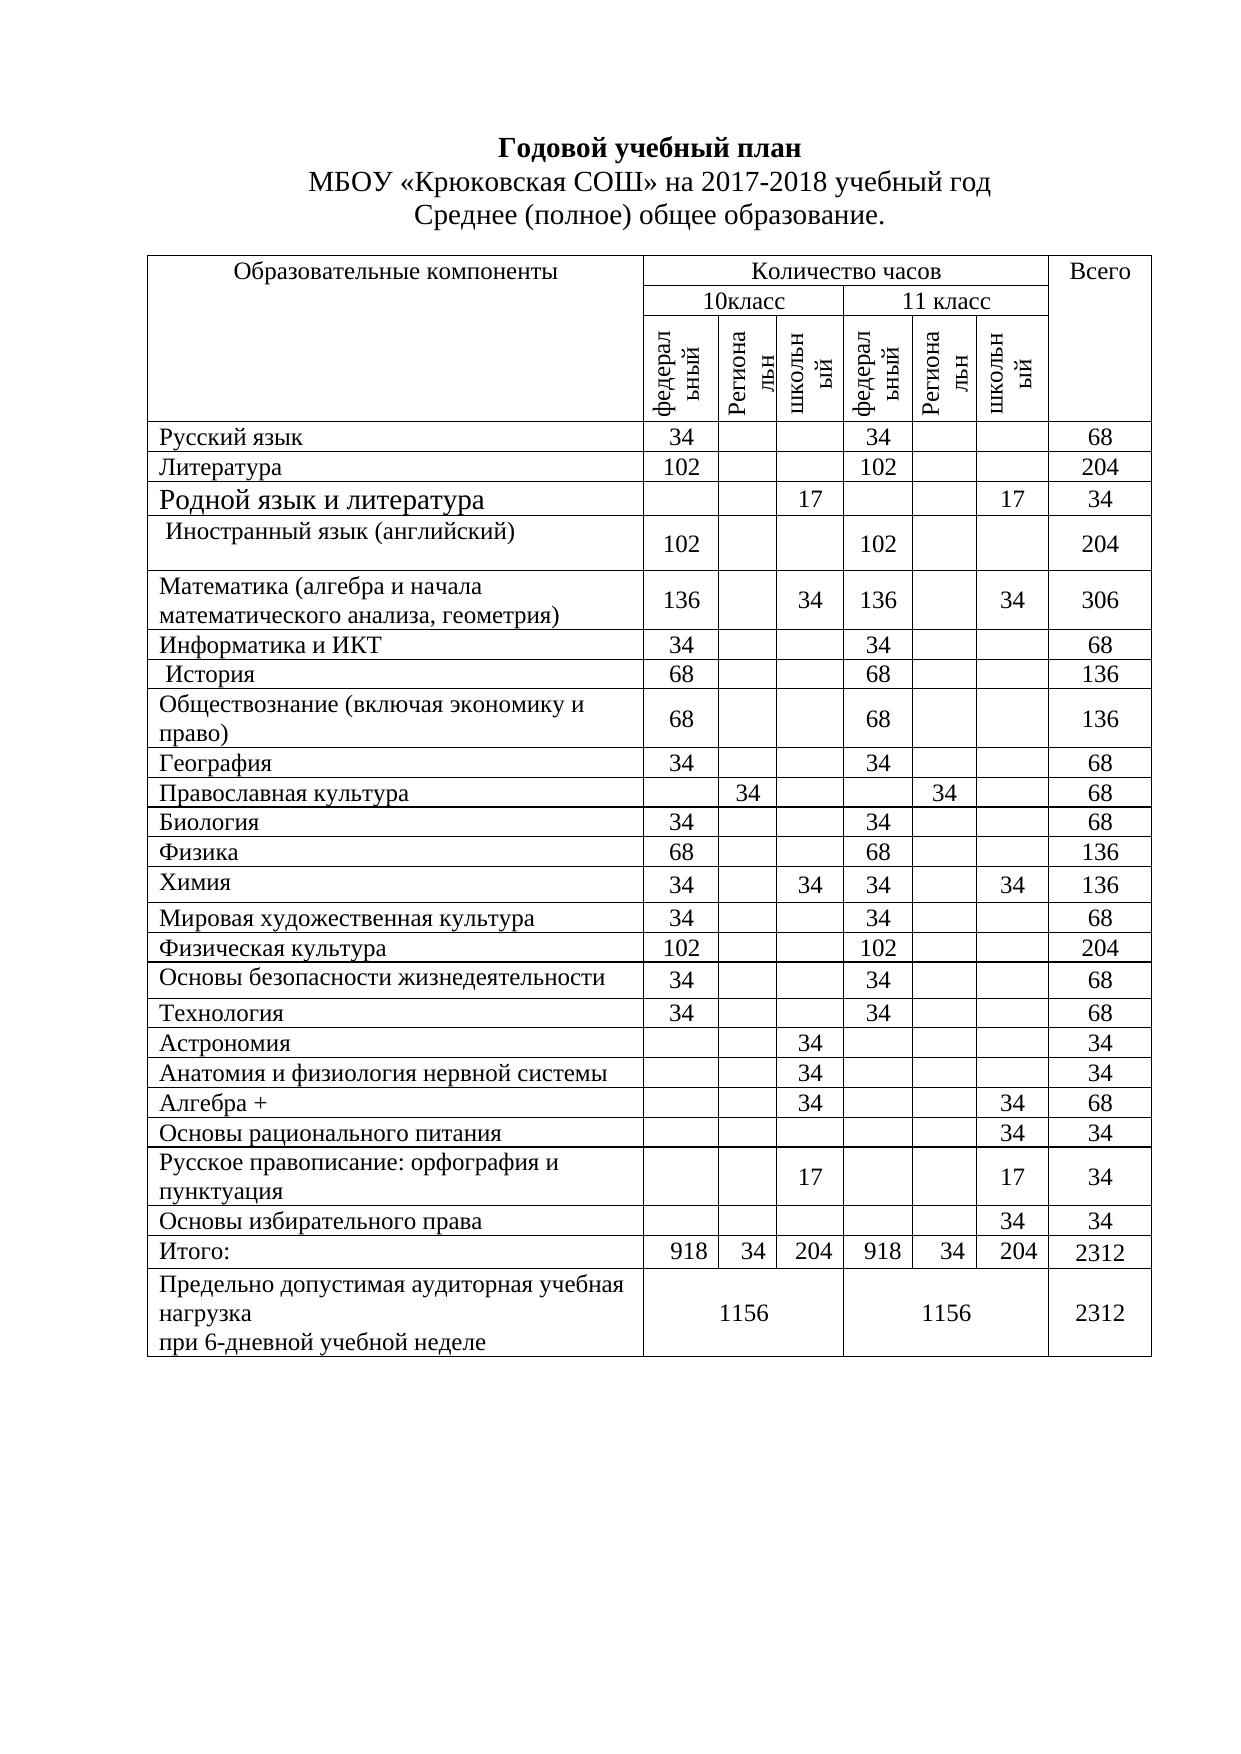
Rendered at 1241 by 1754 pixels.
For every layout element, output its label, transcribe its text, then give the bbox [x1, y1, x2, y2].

table_cell Иностранный язык (английский) [148, 516, 643, 570]
table_cell [719, 963, 776, 997]
table_cell [977, 837, 1048, 866]
table_cell [977, 689, 1048, 747]
table_header Образовательные компоненты [148, 256, 643, 421]
table_cell [777, 778, 843, 806]
table_cell [719, 1148, 776, 1205]
table_cell [977, 903, 1048, 932]
table_cell Химия [148, 867, 643, 902]
table_cell [977, 778, 1048, 806]
table_cell 34 [977, 1206, 1048, 1235]
table_cell Литература [148, 452, 643, 481]
table_cell 17 [777, 482, 843, 515]
table_cell [913, 748, 976, 777]
table_cell 136 [1049, 660, 1151, 688]
table_cell 2312 [1049, 1269, 1151, 1356]
table_cell [913, 571, 976, 629]
table_cell 34 [977, 571, 1048, 629]
table_cell [844, 1028, 912, 1057]
table_cell 34 [719, 1236, 776, 1268]
table_cell 1156 [844, 1269, 1048, 1356]
table_cell 68 [844, 660, 912, 688]
table_cell [913, 630, 976, 658]
table_cell [719, 748, 776, 777]
table_cell 204 [1049, 516, 1151, 570]
table_cell 34 [644, 999, 718, 1027]
table_cell [913, 999, 976, 1027]
table_cell 10класс [644, 286, 843, 314]
table_cell [719, 422, 776, 451]
table_cell школьный [777, 316, 843, 421]
table_cell 34 [777, 1058, 843, 1087]
table_cell 34 [844, 903, 912, 932]
table_cell [777, 516, 843, 570]
table_cell [977, 1028, 1048, 1057]
table_cell Предельно допустимая аудиторная учебная нагрузка при 6-дневной учебной неделе [148, 1269, 643, 1356]
table_cell [719, 689, 776, 747]
table_cell Технология [148, 999, 643, 1027]
table_cell 34 [1049, 1148, 1151, 1205]
table_cell 34 [977, 1088, 1048, 1117]
table_cell [777, 1206, 843, 1235]
table_cell [977, 1058, 1048, 1087]
table_cell [977, 999, 1048, 1027]
table_cell 34 [777, 867, 843, 902]
table_cell Физика [148, 837, 643, 866]
table_cell 102 [844, 452, 912, 481]
table_cell Основы безопасности жизнедеятельности [148, 963, 643, 997]
table_cell 68 [644, 660, 718, 688]
table_cell [913, 1206, 976, 1235]
table_cell [977, 748, 1048, 777]
table_cell 68 [644, 689, 718, 747]
table_cell 68 [1049, 999, 1151, 1027]
table_cell 34 [644, 630, 718, 658]
table_cell 68 [1049, 1088, 1151, 1117]
table_cell [719, 999, 776, 1027]
table_cell [844, 482, 912, 515]
table_cell [913, 689, 976, 747]
table_cell 204 [1049, 933, 1151, 961]
table_cell [913, 482, 976, 515]
table_cell Региональн [913, 316, 976, 421]
table_cell [977, 808, 1048, 836]
table_cell [977, 516, 1048, 570]
table_cell 68 [1049, 630, 1151, 658]
table_cell [777, 630, 843, 658]
table_cell [644, 1148, 718, 1205]
table_cell [719, 452, 776, 481]
table_cell 204 [777, 1236, 843, 1268]
table_cell 68 [1049, 808, 1151, 836]
text Годовой учебный план [148, 130, 1152, 164]
table_cell 34 [1049, 482, 1151, 515]
table_cell 34 [1049, 1058, 1151, 1087]
table_cell [719, 482, 776, 515]
table_cell 34 [644, 963, 718, 997]
table_cell 68 [1049, 963, 1151, 997]
table_cell 68 [1049, 748, 1151, 777]
text Среднее (полное) общее образование. [148, 197, 1152, 231]
table_cell федеральный [644, 316, 718, 421]
table_cell Православная культура [148, 778, 643, 806]
table_cell [777, 748, 843, 777]
table_cell 34 [1049, 1028, 1151, 1057]
table_cell 68 [1049, 422, 1151, 451]
table_cell 34 [844, 808, 912, 836]
table_cell 136 [1049, 837, 1151, 866]
table_cell 1156 [644, 1269, 843, 1356]
table_cell [913, 903, 976, 932]
table_cell 102 [844, 933, 912, 961]
table_cell 34 [1049, 1206, 1151, 1235]
table_cell [719, 837, 776, 866]
table_cell 34 [844, 963, 912, 997]
table_cell Мировая художественная культура [148, 903, 643, 932]
table_cell Основы рационального питания [148, 1118, 643, 1146]
table_cell [644, 1058, 718, 1087]
table_cell 34 [644, 748, 718, 777]
table_cell Астрономия [148, 1028, 643, 1057]
table_cell Алгебра + [148, 1088, 643, 1117]
table_cell 34 [844, 867, 912, 902]
table_cell 34 [977, 1118, 1048, 1146]
table_cell [844, 778, 912, 806]
table_cell [913, 452, 976, 481]
table_cell [913, 963, 976, 997]
table_cell [644, 778, 718, 806]
table_cell 34 [844, 748, 912, 777]
table_cell Основы избирательного права [148, 1206, 643, 1235]
table_cell [719, 516, 776, 570]
table_cell 34 [913, 778, 976, 806]
table_cell 17 [977, 1148, 1048, 1205]
table_cell Информатика и ИКТ [148, 630, 643, 658]
table_cell [719, 1028, 776, 1057]
table_cell Региональн [719, 316, 776, 421]
table_cell [644, 1088, 718, 1117]
table_cell [977, 452, 1048, 481]
table_cell 34 [644, 422, 718, 451]
table_cell [777, 660, 843, 688]
table_cell Русский язык [148, 422, 643, 451]
table_cell [719, 571, 776, 629]
table_cell 136 [644, 571, 718, 629]
table_cell 34 [844, 999, 912, 1027]
table_cell 34 [719, 778, 776, 806]
table_cell федеральный [844, 316, 912, 421]
table_cell [977, 660, 1048, 688]
table_cell [913, 1028, 976, 1057]
table_cell [844, 1118, 912, 1146]
table_cell 68 [644, 837, 718, 866]
table_cell [719, 1206, 776, 1235]
table_cell 34 [844, 630, 912, 658]
table_cell 136 [1049, 867, 1151, 902]
table_cell [777, 933, 843, 961]
table_cell Итого: [148, 1236, 643, 1268]
table_cell [913, 422, 976, 451]
text МБОУ «Крюковская СОШ» на 2017-2018 учебный год [148, 164, 1152, 197]
table_cell 34 [1049, 1118, 1151, 1146]
table_cell [644, 1028, 718, 1057]
table_cell 204 [977, 1236, 1048, 1268]
table_cell [977, 933, 1048, 961]
table_cell 918 [844, 1236, 912, 1268]
table_cell 306 [1049, 571, 1151, 629]
table_cell Математика (алгебра и начала математического анализа, геометрия) [148, 571, 643, 629]
table_cell Русское правописание: орфография и пунктуация [148, 1148, 643, 1205]
table_cell [644, 482, 718, 515]
table_cell 34 [777, 571, 843, 629]
table_cell 11 класс [844, 286, 1048, 314]
table_cell [644, 1118, 718, 1146]
table_cell 17 [977, 482, 1048, 515]
table_cell 68 [1049, 903, 1151, 932]
table_cell 34 [844, 422, 912, 451]
table_cell [719, 808, 776, 836]
table_cell [913, 516, 976, 570]
table_cell Биология [148, 808, 643, 836]
table_cell 34 [644, 867, 718, 902]
table_cell [777, 452, 843, 481]
table_cell 34 [644, 808, 718, 836]
table_cell 17 [777, 1148, 843, 1205]
table_cell [777, 903, 843, 932]
table_cell [719, 933, 776, 961]
table_cell 136 [1049, 689, 1151, 747]
table_cell 68 [844, 689, 912, 747]
table_cell [977, 422, 1048, 451]
table_cell [777, 422, 843, 451]
table_cell Анатомия и физиология нервной системы [148, 1058, 643, 1087]
table_cell [719, 1088, 776, 1117]
table_cell 102 [644, 933, 718, 961]
table_cell [777, 1118, 843, 1146]
table_cell Физическая культура [148, 933, 643, 961]
table_cell [719, 903, 776, 932]
table_cell [777, 837, 843, 866]
table_cell [719, 1118, 776, 1146]
table_cell [719, 867, 776, 902]
table_cell География [148, 748, 643, 777]
table_cell [913, 660, 976, 688]
table_cell [977, 963, 1048, 997]
table_cell [913, 1088, 976, 1117]
table_cell 102 [644, 452, 718, 481]
table_cell [844, 1088, 912, 1117]
table_header Количество часов [644, 256, 1048, 285]
table_cell 204 [1049, 452, 1151, 481]
table_cell [977, 630, 1048, 658]
table_cell [777, 689, 843, 747]
table_cell Обществознание (включая экономику и право) [148, 689, 643, 747]
table_cell 918 [644, 1236, 718, 1268]
table_cell [844, 1206, 912, 1235]
table_cell 68 [844, 837, 912, 866]
table_cell [844, 1148, 912, 1205]
table_cell [719, 1058, 776, 1087]
table_cell Родной язык и литература [148, 482, 643, 515]
table_cell [777, 808, 843, 836]
table_cell 34 [913, 1236, 976, 1268]
table_cell [719, 660, 776, 688]
table_cell 2312 [1049, 1236, 1151, 1268]
table_cell [913, 1058, 976, 1087]
table_cell [719, 630, 776, 658]
table_cell 68 [1049, 778, 1151, 806]
table_cell 34 [977, 867, 1048, 902]
table_cell [644, 1206, 718, 1235]
table_cell 34 [777, 1028, 843, 1057]
table_cell [913, 1148, 976, 1205]
table_cell [913, 933, 976, 961]
table_cell школьный [977, 316, 1048, 421]
table_cell 34 [644, 903, 718, 932]
table_cell [913, 867, 976, 902]
table_cell [844, 1058, 912, 1087]
table_cell [913, 808, 976, 836]
table_cell 102 [844, 516, 912, 570]
table_cell История [148, 660, 643, 688]
table_cell [777, 963, 843, 997]
table_cell 34 [777, 1088, 843, 1117]
table_cell [913, 837, 976, 866]
table_cell 102 [644, 516, 718, 570]
table_cell [913, 1118, 976, 1146]
table_cell [777, 999, 843, 1027]
table_header Всего [1049, 256, 1151, 421]
table_cell 136 [844, 571, 912, 629]
